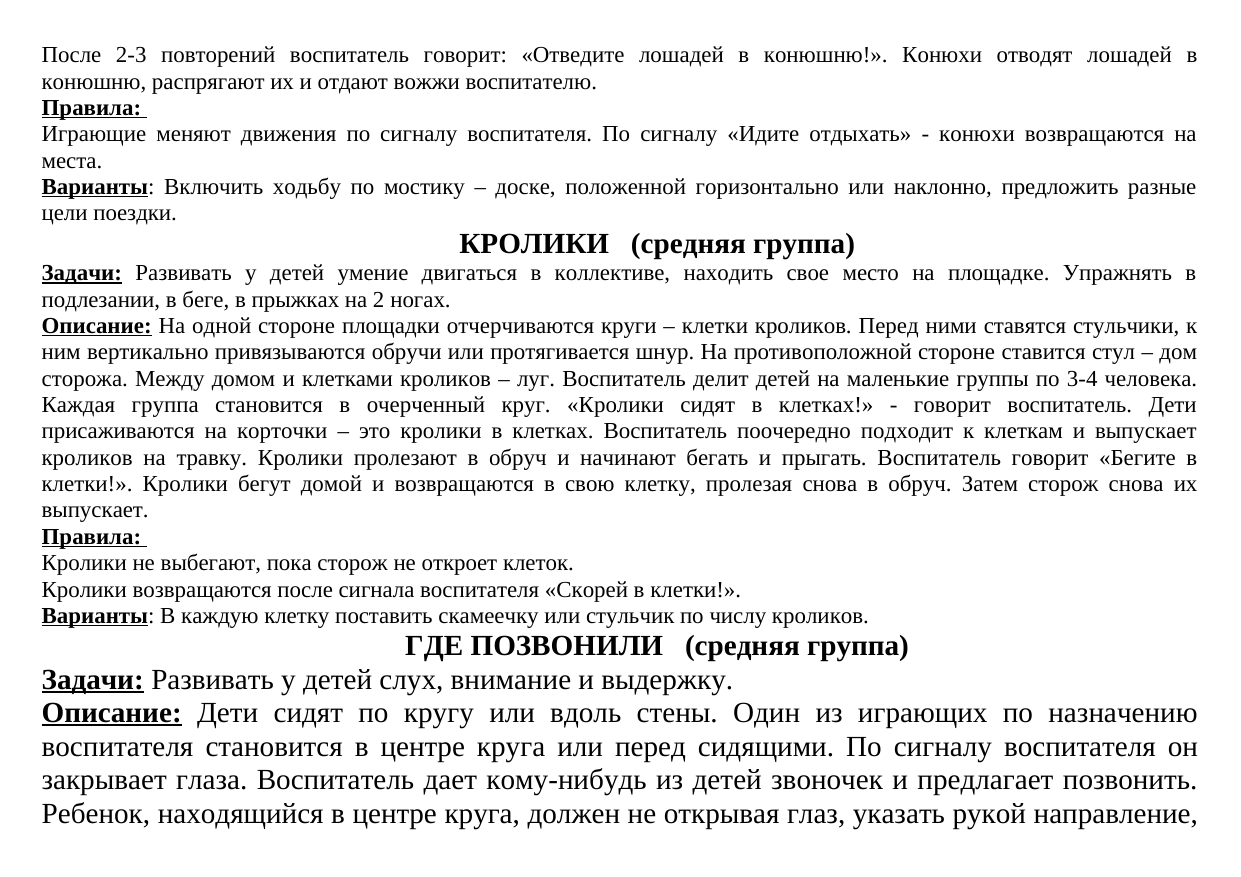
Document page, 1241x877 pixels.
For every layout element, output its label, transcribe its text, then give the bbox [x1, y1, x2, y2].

text Описание: На одной стороне площадки отчерчиваются круги – клетки кроликов. Перед ними ставятся стульчики, к ним вертикально привязываются обручи или протягивается шнур. На противоположной стороне ставится стул – дом сторожа. Между домом и клетками кроликов – луг. Воспитатель делит детей на маленькие группы по 3-4 человека. Каждая группа становится в очерченный круг. «Кролики сидят в клетках!» - говорит воспитатель. Дети присаживаются на корточки – это кролики в клетках. Воспитатель поочередно подходит к клеткам и выпускает кроликов на травку. Кролики пролезают в обруч и начинают бегать и прыгать. Воспитатель говорит «Бегите в клетки!». Кролики бегут домой и возвращаются в свою клетку, пролезая снова в обруч. Затем сторож снова их выпускает. [41, 312, 1199, 523]
text Играющие меняют движения по сигналу воспитателя. По сигналу «Идите отдыхать» - конюхи возвращаются на места. [41, 120, 1199, 173]
text Задачи: Развивать у детей слух, внимание и выдержку. [41, 662, 1199, 695]
text Варианты: В каждую клетку поставить скамеечку или стульчик по числу кроликов. [41, 602, 1199, 628]
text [41, 41, 1199, 94]
text ГДЕ ПОЗВОНИЛИ (средняя группа) [41, 628, 1199, 662]
text КРОЛИКИ (средняя группа) [41, 226, 1199, 259]
text Кролики не выбегают, пока сторож не откроет клеток. [41, 549, 1199, 576]
text Правила: [41, 94, 1199, 120]
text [41, 695, 1199, 829]
text Задачи: Развивать у детей умение двигаться в коллективе, находить свое место на площадке. Упражнять в подлезании, в беге, в прыжках на 2 ногах. [41, 259, 1199, 312]
text Кролики возвращаются после сигнала воспитателя «Скорей в клетки!». [41, 576, 1199, 602]
text Варианты: Включить ходьбу по мостику – доске, положенной горизонтально или наклонно, предложить разные цели поездки. [41, 173, 1199, 226]
text Правила: [41, 523, 1199, 549]
